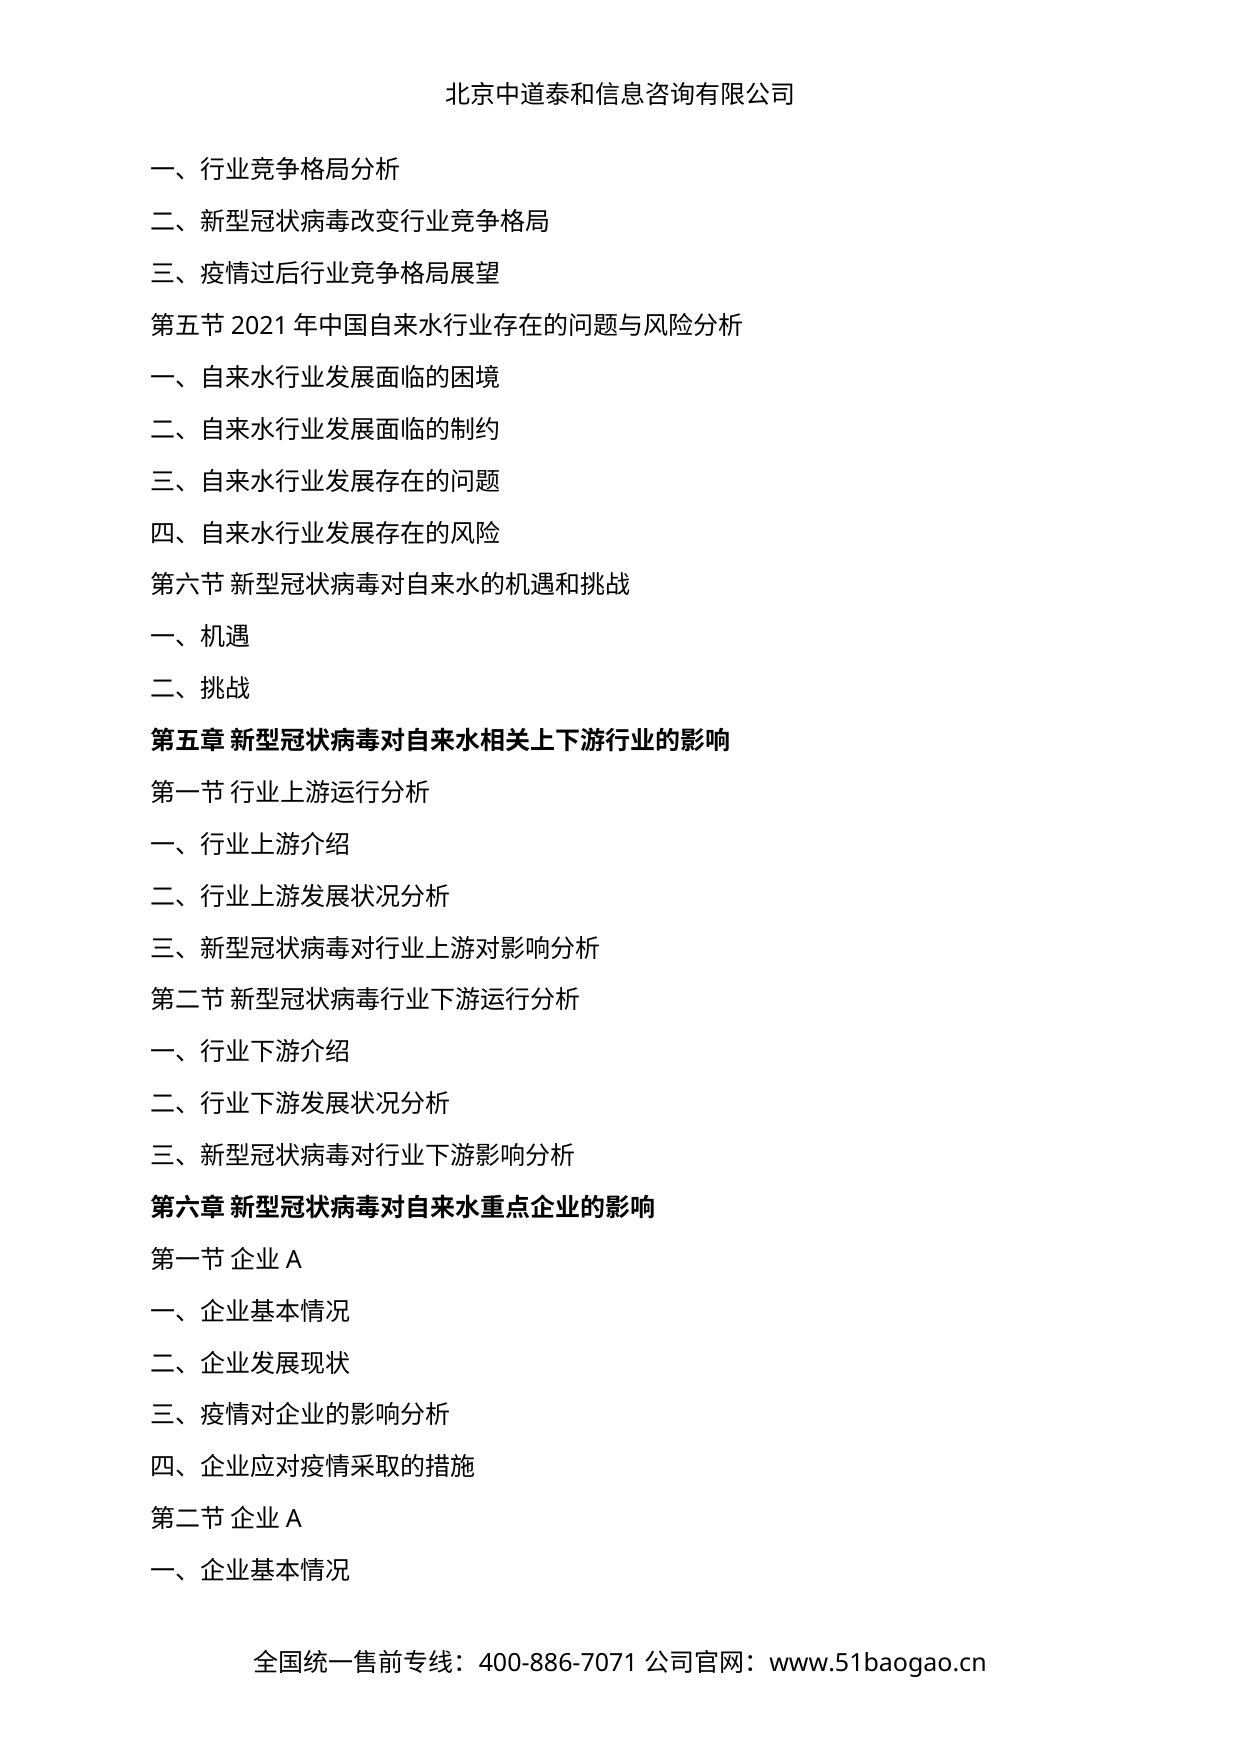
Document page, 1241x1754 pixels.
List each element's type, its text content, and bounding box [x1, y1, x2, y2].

text 一、企业基本情况 [150, 1291, 1090, 1327]
text 三、新型冠状病毒对行业下游影响分析 [150, 1136, 1090, 1172]
text 第一节 行业上游运行分析 [150, 772, 1090, 809]
text 一、自来水行业发展面临的困境 [150, 357, 1090, 394]
text 第五章 新型冠状病毒对自来水相关上下游行业的影响 [150, 721, 1090, 757]
text 三、新型冠状病毒对行业上游对影响分析 [150, 928, 1090, 964]
text 第五节 2021年中国自来水行业存在的问题与风险分析 [150, 306, 1090, 342]
text 第二节 企业A [150, 1499, 1090, 1535]
text 三、疫情过后行业竞争格局展望 [150, 254, 1090, 290]
text 一、企业基本情况 [150, 1551, 1090, 1587]
text 第六章 新型冠状病毒对自来水重点企业的影响 [150, 1187, 1090, 1224]
text 第一节 企业A [150, 1239, 1090, 1276]
text 三、自来水行业发展存在的问题 [150, 461, 1090, 497]
text 一、行业竞争格局分析 [150, 150, 1090, 186]
text 二、行业下游发展状况分析 [150, 1084, 1090, 1120]
text 一、行业上游介绍 [150, 824, 1090, 861]
text 三、疫情对企业的影响分析 [150, 1395, 1090, 1431]
text 一、机遇 [150, 617, 1090, 653]
text 一、行业下游介绍 [150, 1032, 1090, 1068]
text 二、企业发展现状 [150, 1343, 1090, 1379]
text 四、企业应对疫情采取的措施 [150, 1447, 1090, 1483]
text 二、新型冠状病毒改变行业竞争格局 [150, 202, 1090, 238]
text 二、挑战 [150, 669, 1090, 705]
text 二、自来水行业发展面临的制约 [150, 409, 1090, 446]
text 第六节 新型冠状病毒对自来水的机遇和挑战 [150, 565, 1090, 601]
text 二、行业上游发展状况分析 [150, 876, 1090, 912]
text 四、自来水行业发展存在的风险 [150, 513, 1090, 549]
text 第二节 新型冠状病毒行业下游运行分析 [150, 980, 1090, 1016]
